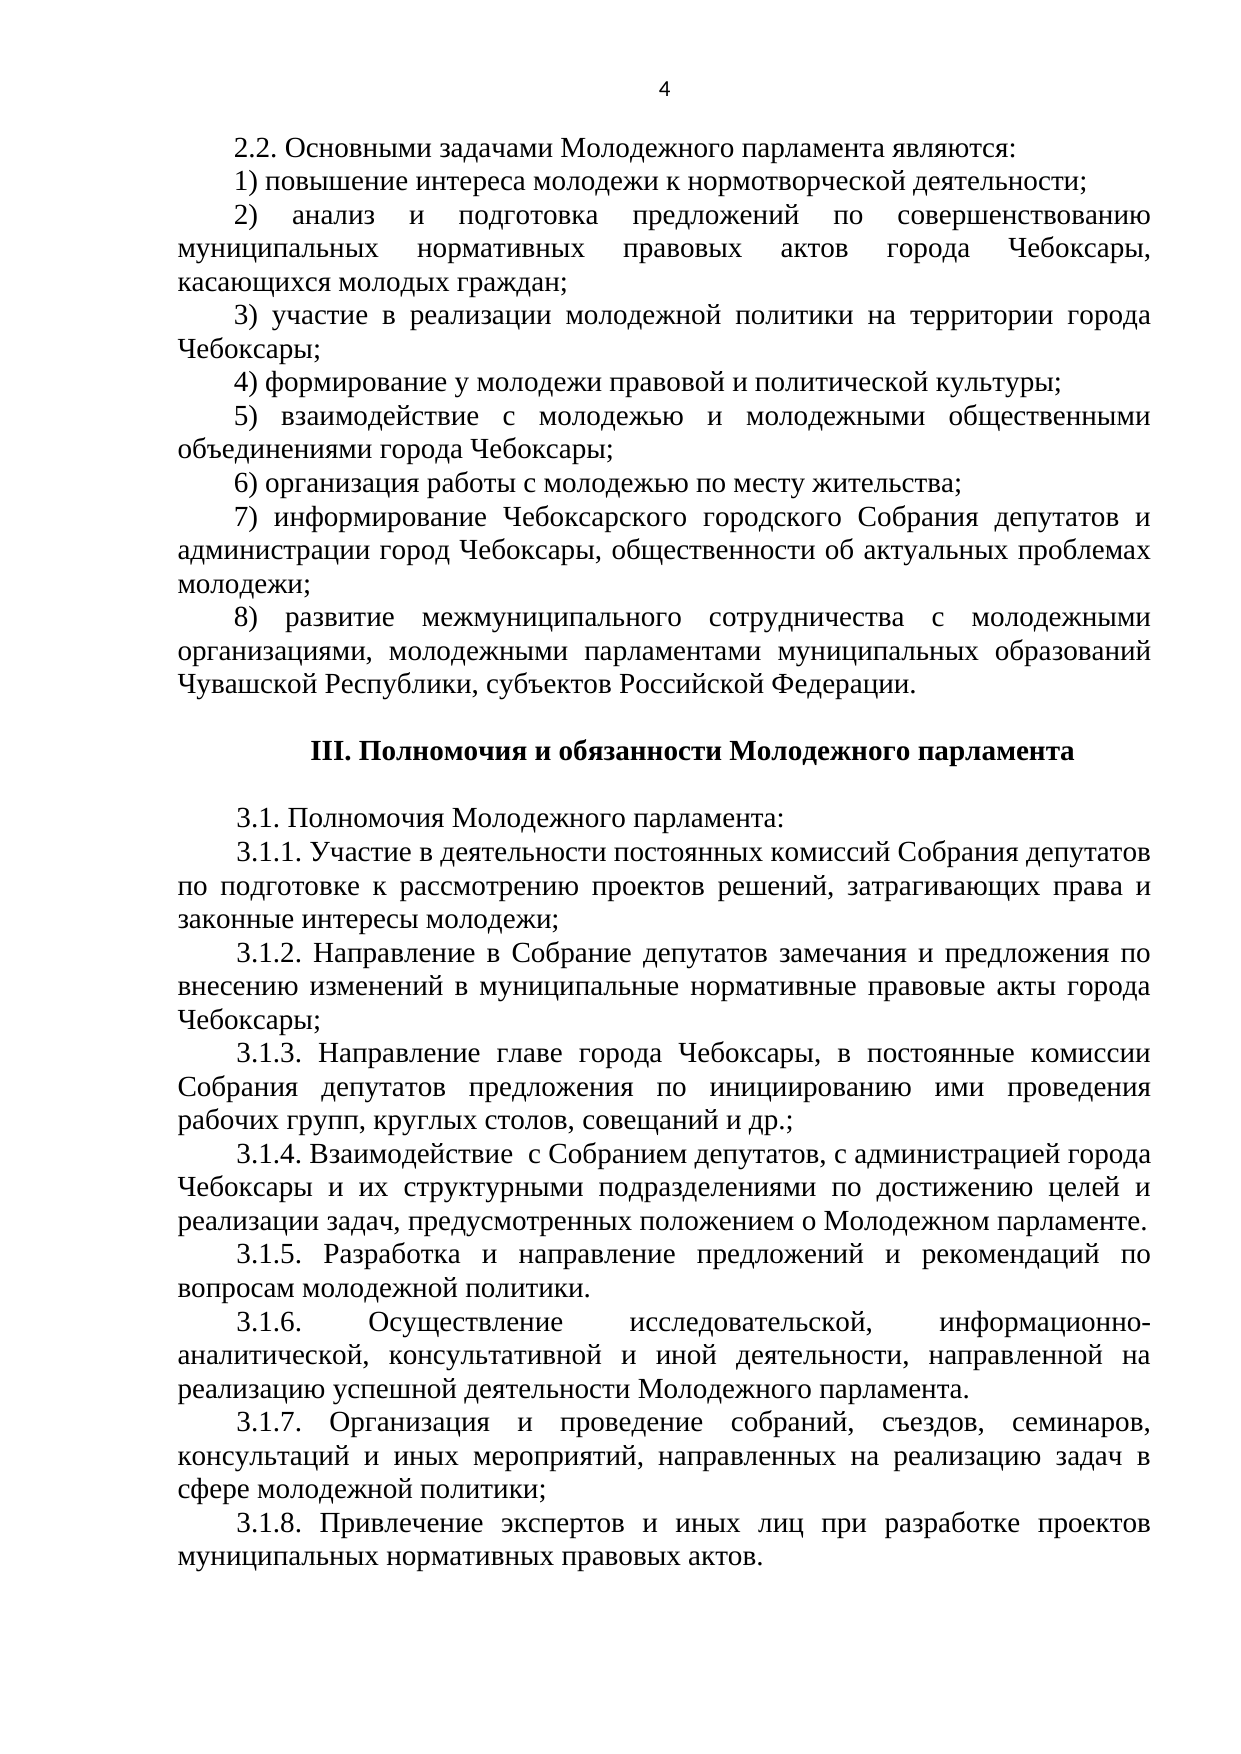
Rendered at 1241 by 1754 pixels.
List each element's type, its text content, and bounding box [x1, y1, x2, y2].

text 3.1.6. Осуществление исследовательской, информационно-аналитической, консультативной и иной деятельности, направленной на реализацию успешной деятельности Молодежного парламента. [177, 1304, 1152, 1404]
text 2) анализ и подготовка предложений по совершенствованию муниципальных нормативных правовых актов города Чебоксары, касающихся молодых граждан; [177, 197, 1152, 297]
text 3.1. Полномочия Молодежного парламента: [177, 801, 1152, 834]
text 5) взаимодействие с молодежью и молодежными общественными объединениями города Чебоксары; [177, 398, 1152, 465]
text 7) информирование Чебоксарского городского Собрания депутатов и администрации город Чебоксары, общественности об актуальных проблемах молодежи; [177, 499, 1152, 599]
text 2.2. Основными задачами Молодежного парламента являются: [177, 130, 1152, 163]
text 3.1.4. Взаимодействие с Собранием депутатов, с администрацией города Чебоксары и их структурными подразделениями по достижению целей и реализации задач, предусмотренных положением о Молодежном парламенте. [177, 1136, 1152, 1237]
text 8) развитие межмуниципального сотрудничества с молодежными организациями, молодежными парламентами муниципальных образований Чувашской Республики, субъектов Российской Федерации. [177, 599, 1152, 700]
text 3.1.5. Разработка и направление предложений и рекомендаций по вопросам молодежной политики. [177, 1237, 1152, 1304]
text 3.1.1. Участие в деятельности постоянных комиссий Собрания депутатов по подготовке к рассмотрению проектов решений, затрагивающих права и законные интересы молодежи; [177, 834, 1152, 935]
text 3.1.2. Направление в Собрание депутатов замечания и предложения по внесению изменений в муниципальные нормативные правовые акты города Чебоксары; [177, 935, 1152, 1035]
text 4) формирование у молодежи правовой и политической культуры; [177, 364, 1152, 398]
text 3.1.3. Направление главе города Чебоксары, в постоянные комиссии Собрания депутатов предложения по инициированию ими проведения рабочих групп, круглых столов, совещаний и др.; [177, 1035, 1152, 1136]
text 3.1.8. Привлечение экспертов и иных лиц при разработке проектов муниципальных нормативных правовых актов. [177, 1505, 1152, 1572]
text 6) организация работы с молодежью по месту жительства; [177, 465, 1152, 499]
text 3) участие в реализации молодежной политики на территории города Чебоксары; [177, 297, 1152, 364]
text 3.1.7. Организация и проведение собраний, съездов, семинаров, консультаций и иных мероприятий, направленных на реализацию задач в сфере молодежной политики; [177, 1404, 1152, 1505]
text III. Полномочия и обязанности Молодежного парламента [177, 733, 1152, 767]
text 1) повышение интереса молодежи к нормотворческой деятельности; [177, 163, 1152, 197]
